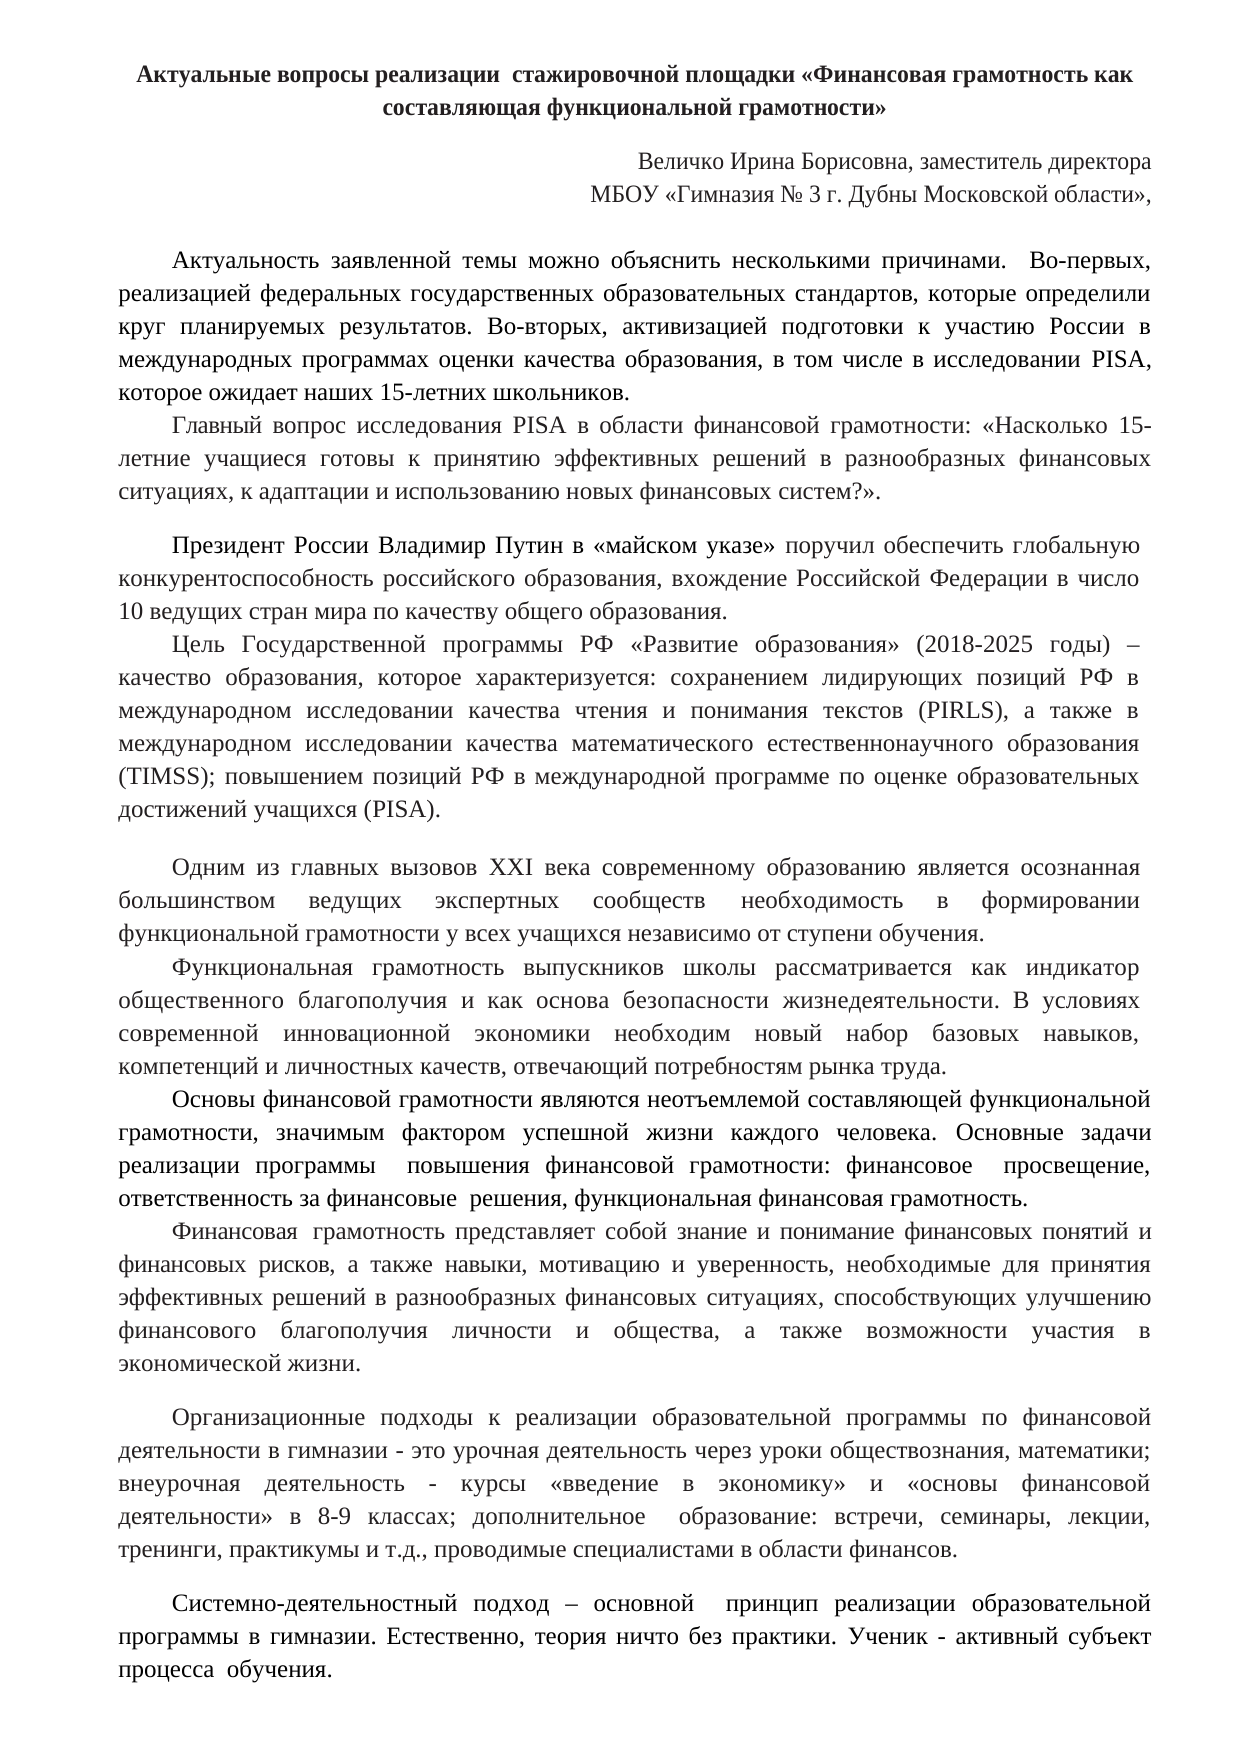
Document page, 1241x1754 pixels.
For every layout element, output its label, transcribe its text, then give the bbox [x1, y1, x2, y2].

text МБОУ «Гимназия № 3 г. Дубны Московской области», [118, 179, 1152, 208]
text Основы финансовой грамотности являются неотъемлемой составляющей функциональной грамотности, значимым фактором успешной жизни каждого человека. Основные задачи реализации программы повышения финансовой грамотности: финансовое просвещение, ответственность за финансовые решения, функциональная финансовая грамотность. [118, 1084, 1152, 1212]
text Цель Государственной программы РФ «Развитие образования» (2018-2025 годы) – качество образования, которое характеризуется: сохранением лидирующих позиций РФ в международном исследовании качества чтения и понимания текстов (PIRLS), а также в международном исследовании качества математического естественнонаучного образования (TIMSS); повышением позиций РФ в международной программе по оценке образовательных достижений учащихся (PISA). [118, 629, 1140, 823]
text Актуальные вопросы реализации стажировочной площадки «Финансовая грамотность как составляющая функциональной грамотности» [118, 59, 1152, 121]
text Организационные подходы к реализации образовательной программы по финансовой деятельности в гимназии - это урочная деятельность через уроки обществознания, математики; внеурочная деятельность - курсы «введение в экономику» и «основы финансовой деятельности» в 8-9 классах; дополнительное образование: встречи, семинары, лекции, тренинги, практикумы и т.д., проводимые специалистами в области финансов. [118, 1402, 1152, 1563]
text Одним из главных вызовов XXI века современному образованию является осознанная большинством ведущих экспертных сообществ необходимость в формировании функциональной грамотности у всех учащихся независимо от ступени обучения. [118, 852, 1140, 947]
text Президент России Владимир Путин в «майском указе» поручил обеспечить глобальную конкурентоспособность российского образования, вхождение Российской Федерации в число 10 ведущих стран мира по качеству общего образования. [118, 530, 1140, 625]
text Главный вопрос исследования PISA в области финансовой грамотности: «Насколько 15-летние учащиеся готовы к принятию эффективных решений в разнообразных финансовых ситуациях, к адаптации и использованию новых финансовых систем?». [118, 410, 1152, 505]
text Актуальность заявленной темы можно объяснить несколькими причинами. Во-первых, реализацией федеральных государственных образовательных стандартов, которые определили круг планируемых результатов. Во-вторых, активизацией подготовки к участию России в международных программах оценки качества образования, в том числе в исследовании PISA, которое ожидает наших 15-летних школьников. [118, 245, 1152, 406]
text Величко Ирина Борисовна, заместитель директора [118, 146, 1152, 175]
text Финансовая грамотность представляет собой знание и понимание финансовых понятий и финансовых рисков, а также навыки, мотивацию и уверенность, необходимые для принятия эффективных решений в разнообразных финансовых ситуациях, способствующих улучшению финансового благополучия личности и общества, а также возможности участия в экономической жизни. [118, 1216, 1152, 1377]
text Системно-деятельностный подход – основной принцип реализации образовательной программы в гимназии. Естественно, теория ничто без практики. Ученик - активный субъект процесса обучения. [118, 1588, 1152, 1683]
text Функциональная грамотность выпускников школы рассматривается как индикатор общественного благополучия и как основа безопасности жизнедеятельности. В условиях современной инновационной экономики необходим новый набор базовых навыков, компетенций и личностных качеств, отвечающий потребностям рынка труда. [118, 952, 1140, 1079]
